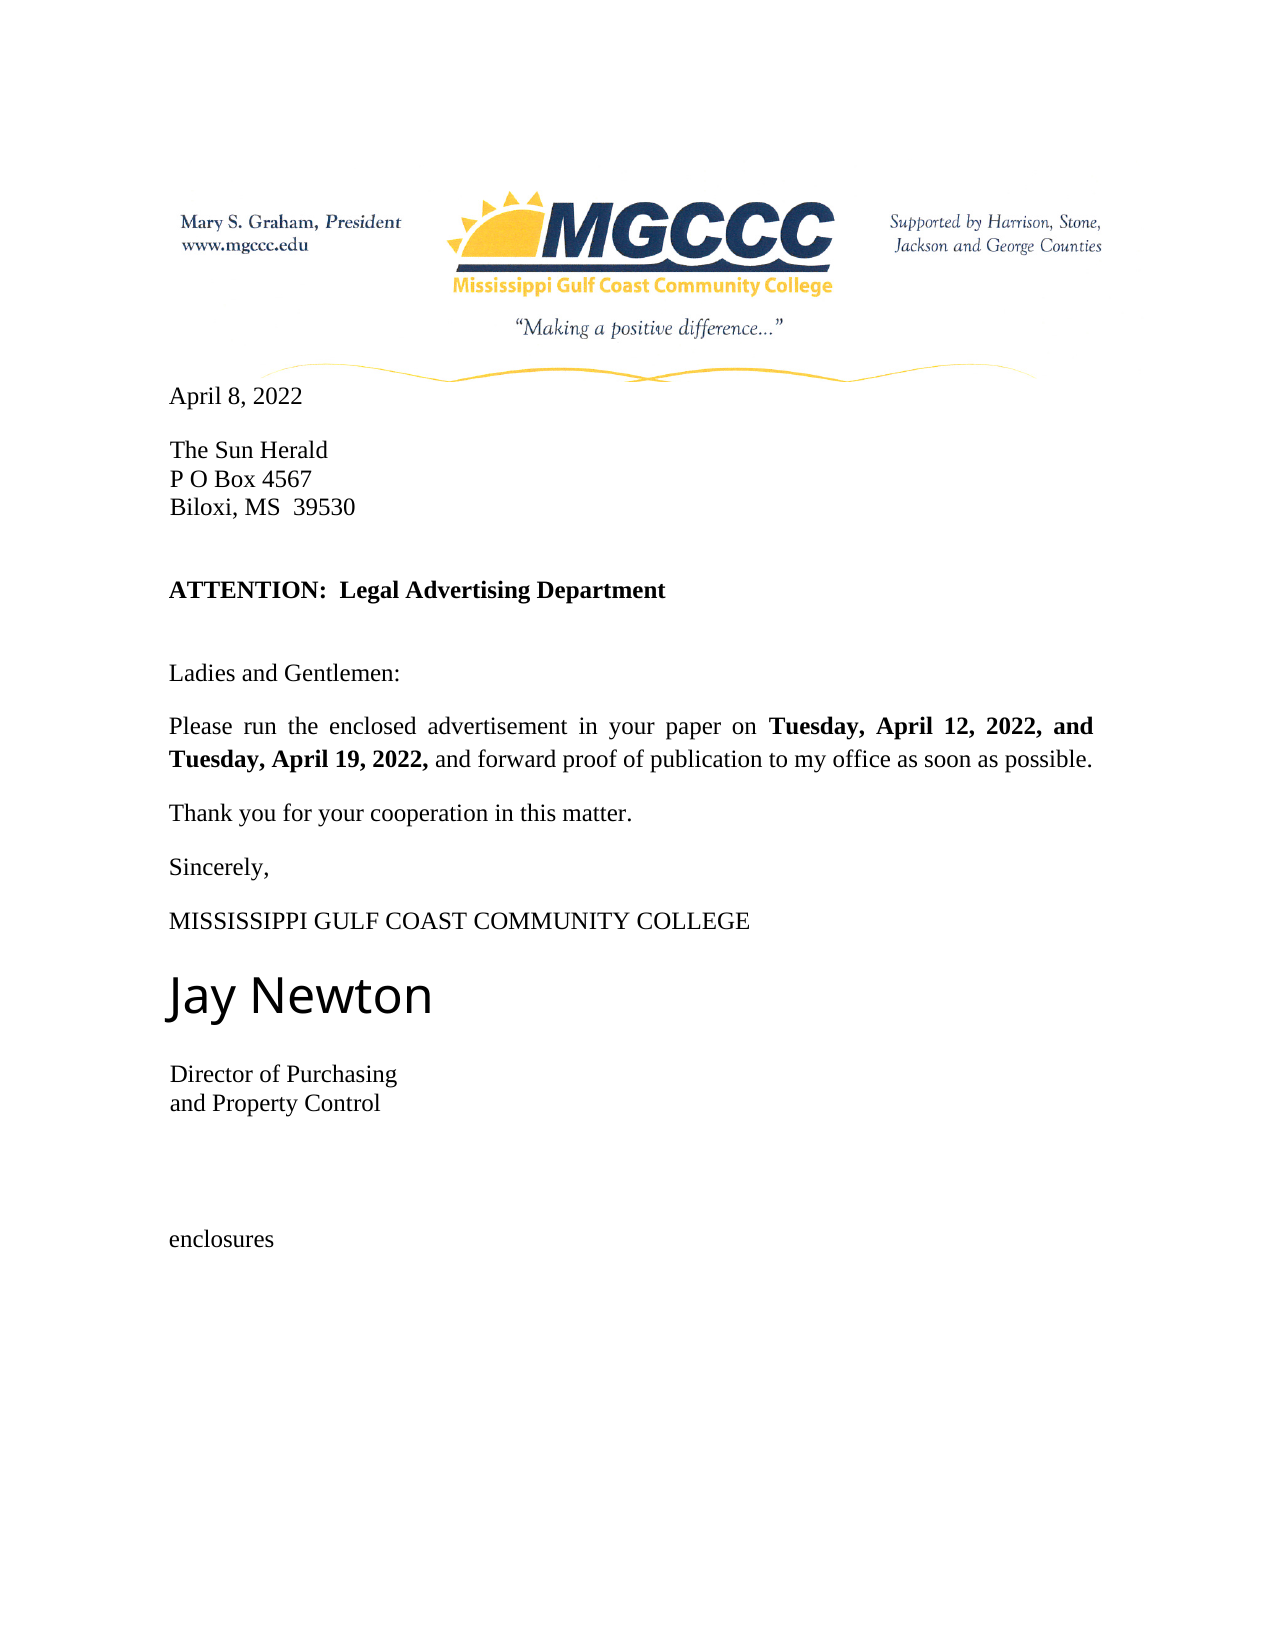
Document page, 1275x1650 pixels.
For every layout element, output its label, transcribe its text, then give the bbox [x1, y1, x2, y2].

text Biloxi, MS 39530 [169, 492, 1125, 521]
text Director of Purchasing [169, 1059, 1125, 1088]
text April 8, 2022 [150, 381, 1125, 410]
text and Property Control [169, 1088, 1116, 1117]
text P O Box 4567 [169, 464, 1125, 492]
text Ladies and Gentlemen: [169, 658, 1125, 686]
text The Sun Herald [169, 435, 1125, 464]
text enclosures [169, 1224, 1125, 1253]
text Jay Newton [169, 960, 1125, 1028]
text MISSISSIPPI GULF COAST COMMUNITY COLLEGE [169, 906, 1125, 935]
subtitle ATTENTION: Legal Advertising Department [169, 575, 1125, 604]
text Sincerely, [169, 852, 1125, 881]
text Please run the enclosed advertisement in your paper on Tuesday, April 12, 2022, and Tuesday, April 19, 2022, and forward proof of publication to my office as soon as possible. [169, 711, 1094, 773]
text Thank you for your cooperation in this matter. [169, 798, 1125, 827]
